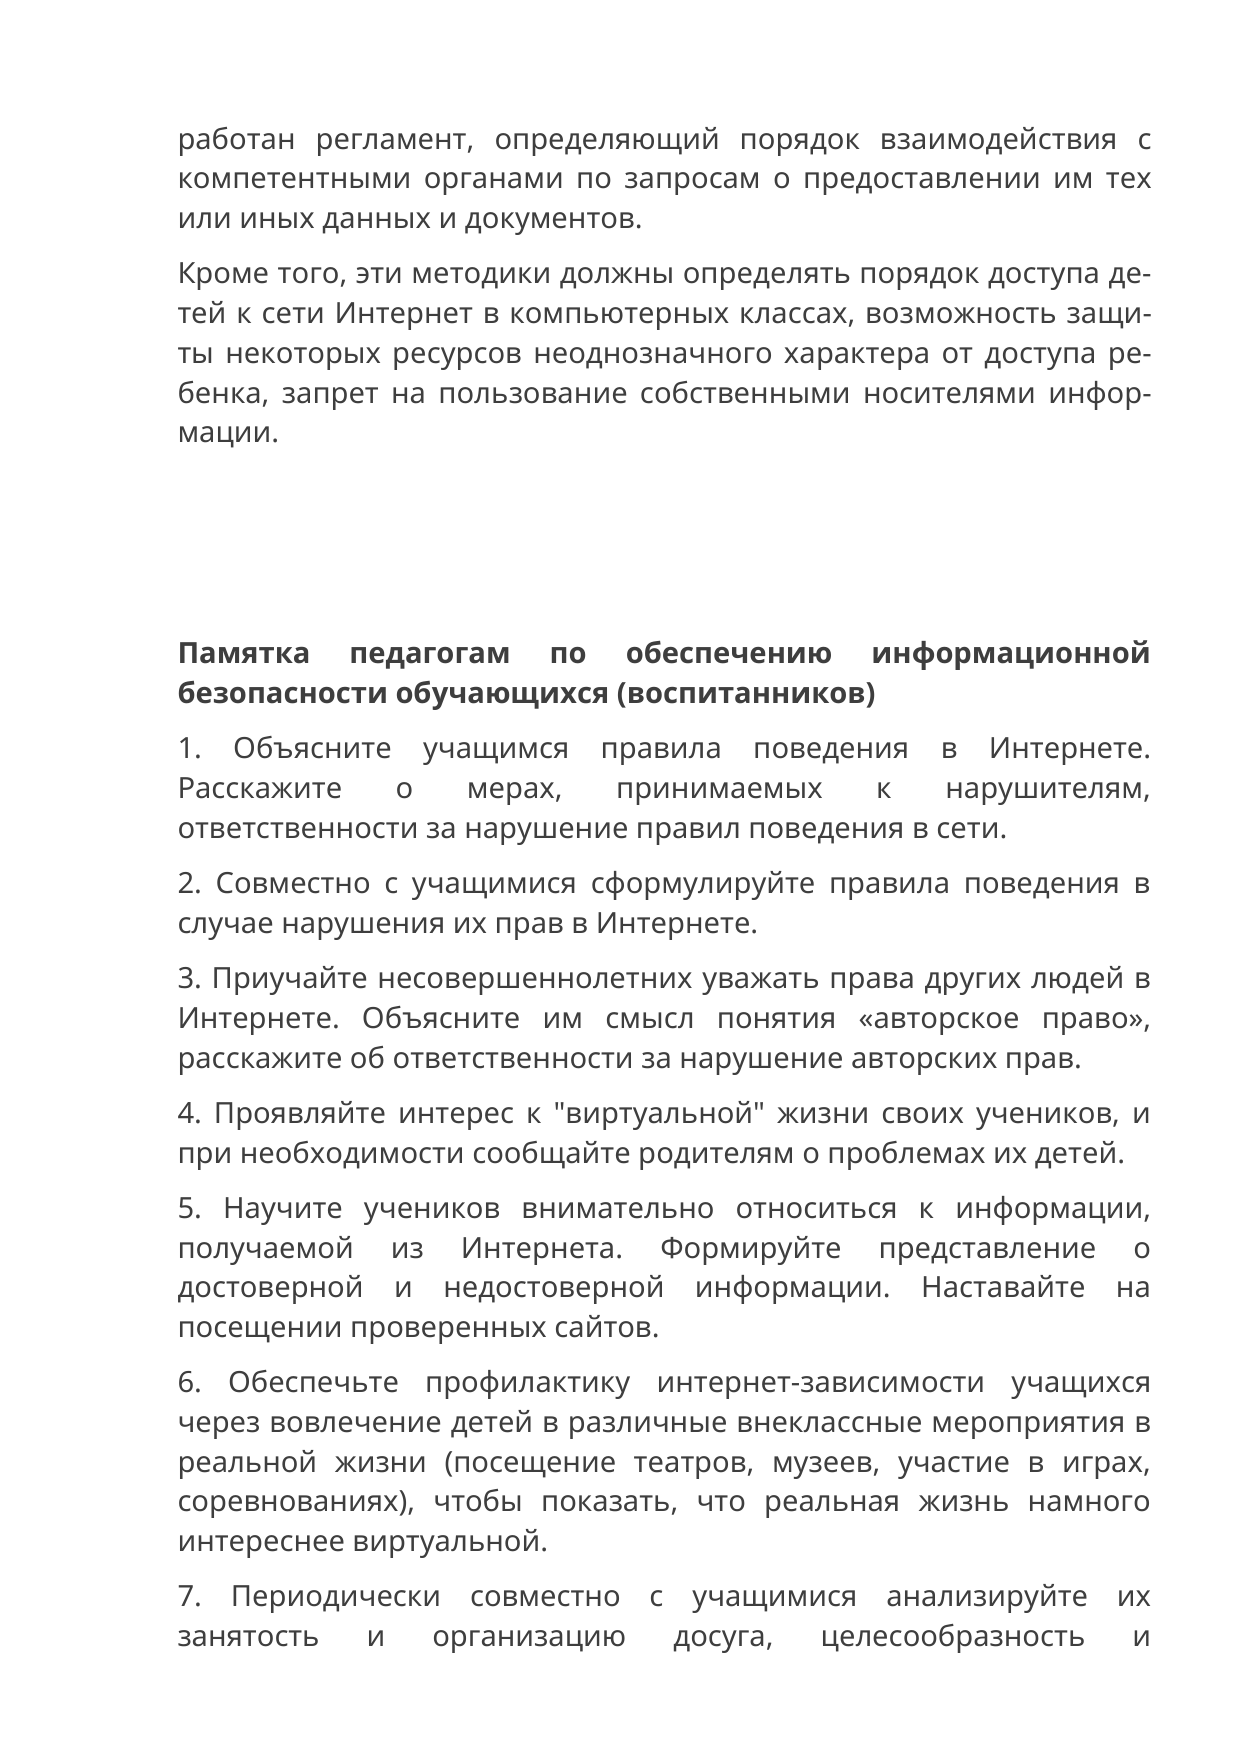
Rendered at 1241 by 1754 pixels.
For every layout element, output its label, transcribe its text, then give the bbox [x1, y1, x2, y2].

text 2. Совместно с учащимися сформулируйте правила поведения в случае нарушения их прав в Интернете. [177, 862, 1152, 942]
text Памятка педагогам по обеспечению информационной безопасности обучающихся (воспитанников) [177, 633, 1152, 712]
text 1. Объясните учащимся правила поведения в Интернете. Расскажите о мерах, принимаемых к нарушителям, ответственности за нарушение правил поведения в сети. [177, 728, 1152, 847]
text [177, 1576, 1152, 1655]
text Кроме того, эти методики должны определять порядок доступа детей к сети Интернет в компьютерных классах, возможность защиты некоторых ресурсов неоднозначного характера от доступа ребенка, запрет на пользование собственными носителями информации. [177, 253, 1152, 451]
text 4. Проявляйте интерес к "виртуальной" жизни своих учеников, и при необходимости сообщайте родителям о проблемах их детей. [177, 1092, 1152, 1172]
text 3. Приучайте несовершеннолетних уважать права других людей в Интернете. Объясните им смысл понятия «авторское право», расскажите об ответственности за нарушение авторских прав. [177, 957, 1152, 1077]
text 5. Научите учеников внимательно относиться к информации, получаемой из Интернета. Формируйте представление о достоверной и недостоверной информации. Наставайте на посещении проверенных сайтов. [177, 1187, 1152, 1346]
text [177, 118, 1152, 237]
text 6. Обеспечьте профилактику интернет-зависимости учащихся через вовлечение детей в различные внеклассные мероприятия в реальной жизни (посещение театров, музеев, участие в играх, соревнованиях), чтобы показать, что реальная жизнь намного интереснее виртуальной. [177, 1362, 1152, 1560]
